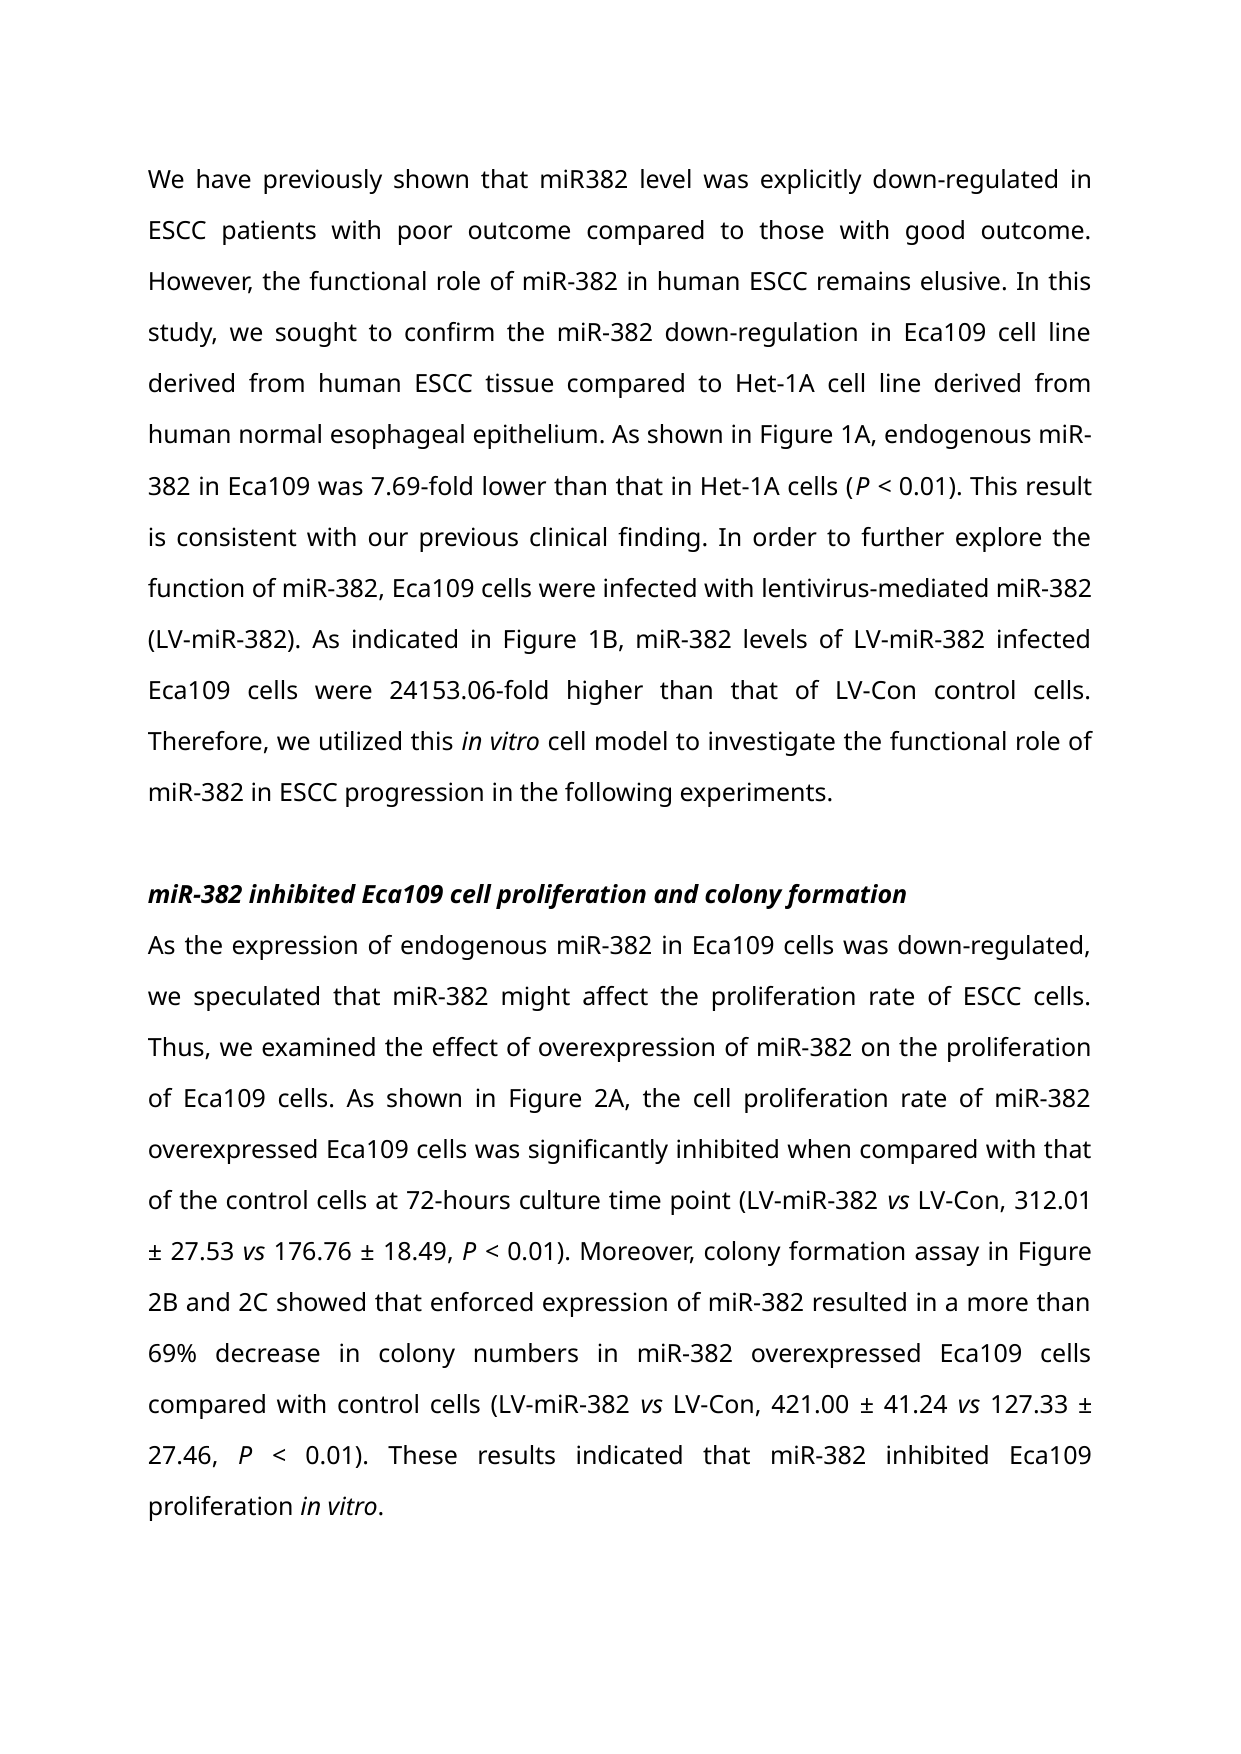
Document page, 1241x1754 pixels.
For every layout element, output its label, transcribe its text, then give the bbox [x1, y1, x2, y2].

text We have previously shown that miR­382 level was explicitly down-regulated in ESCC patients with poor outcome compared to those with good outcome. However, the functional role of miR-382 in human ESCC remains elusive. In this study, we sought to confirm the miR-382 down-regulation in Eca109 cell line derived from human ESCC tissue compared to Het-1A cell line derived from human normal esophageal epithelium. As shown in Figure 1A, endogenous miR-382 in Eca109 was 7.69-fold lower than that in Het-1A cells (P < 0.01). This result is consistent with our previous clinical finding. In order to further explore the function of miR-382, Eca109 cells were infected with lentivirus-mediated miR-382 (LV-miR-382). As indicated in Figure 1B, miR-382 levels of LV-miR-382 infected Eca109 cells were 24153.06-fold higher than that of LV-Con control cells. Therefore, we utilized this in vitro cell model to investigate the functional role of miR-382 in ESCC progression in the following experiments. [148, 162, 1092, 808]
text As the expression of endogenous miR-382 in Eca109 cells was down-regulated, we speculated that miR-382 might affect the proliferation rate of ESCC cells. Thus, we examined the effect of overexpression of miR-382 on the proliferation of Eca109 cells. As shown in Figure 2A, the cell proliferation rate of miR-382 overexpressed Eca109 cells was significantly inhibited when compared with that of the control cells at 72-hours culture time point (LV-miR-382 vs LV-Con, 312.01 ± 27.53 vs 176.76 ± 18.49, P < 0.01). Moreover, colony formation assay in Figure 2B and 2C showed that enforced expression of miR-382 resulted in a more than 69% decrease in colony numbers in miR-382 overexpressed Eca109 cells compared with control cells (LV-miR-382 vs LV-Con, 421.00 ± 41.24 vs 127.33 ± 27.46, P < 0.01). These results indicated that miR-382 inhibited Eca109 proliferation in vitro. [148, 928, 1092, 1523]
text miR-382 inhibited Eca109 cell proliferation and colony formation [148, 877, 1092, 911]
